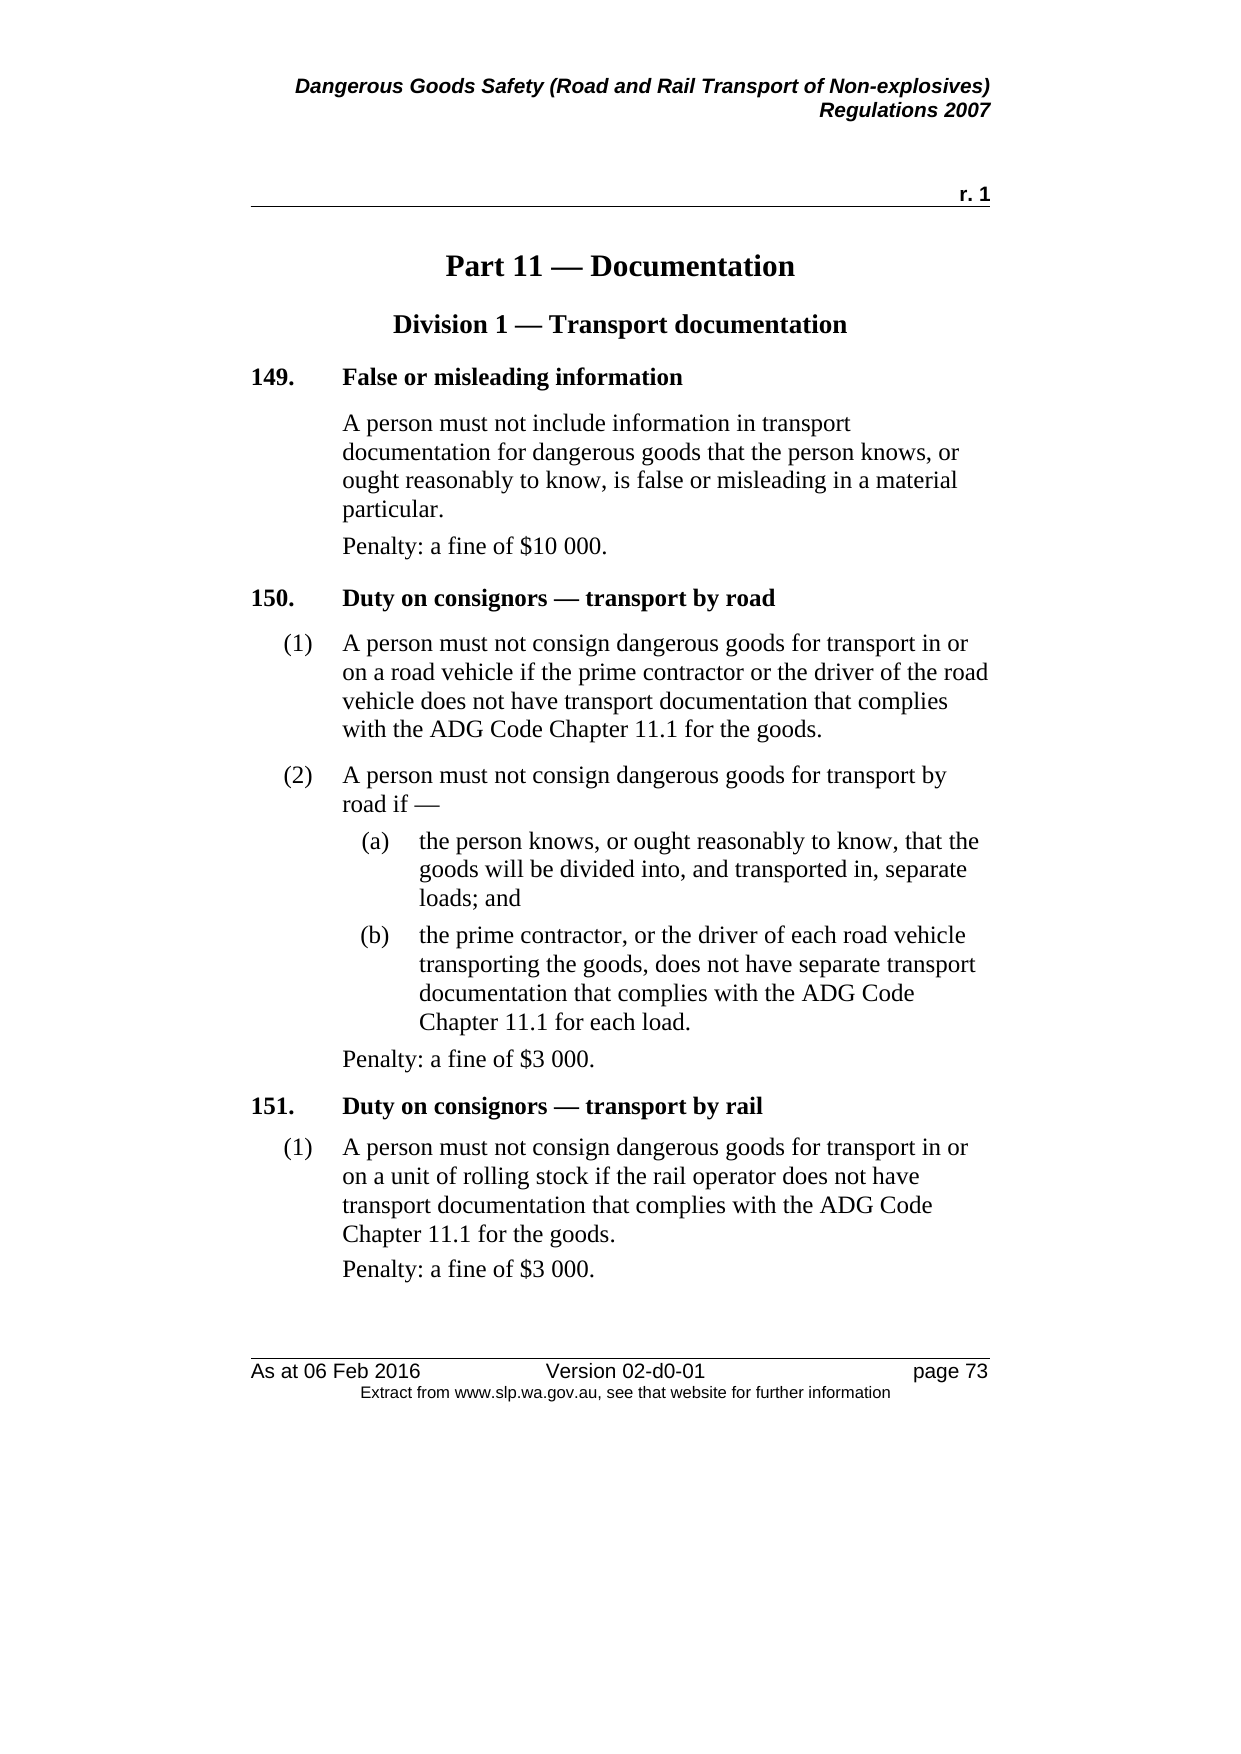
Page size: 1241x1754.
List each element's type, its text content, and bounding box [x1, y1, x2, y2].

text Penalty: a fine of $3 000. [251, 1044, 990, 1072]
text (1) A person must not consign dangerous goods for transport in or on a road vehicle if the prime contractor or the driver of the road vehicle does not have transport documentation that complies with the ADG Code Chapter 11.1 for the goods. [251, 628, 990, 743]
text Penalty: a fine of $10 000. [251, 531, 990, 560]
subtitle 151. Duty on consignors — transport by rail [251, 1091, 990, 1120]
text (a) the person knows, or ought reasonably to know, that the goods will be divided into, and transported in, separate loads; and [251, 826, 990, 912]
text (1) A person must not consign dangerous goods for transport in or on a unit of rolling stock if the rail operator does not have transport documentation that complies with the ADG Code Chapter 11.1 for the goods. [251, 1132, 990, 1247]
subtitle 150. Duty on consignors — transport by road [251, 583, 990, 612]
text (2) A person must not consign dangerous goods for transport by road if — [251, 760, 990, 817]
text Penalty: a fine of $3 000. [251, 1254, 990, 1282]
text A person must not include information in transport documentation for dangerous goods that the person knows, or ought reasonably to know, is false or misleading in a material particular. [251, 408, 990, 523]
subtitle Division 1 — Transport documentation [251, 308, 990, 339]
subtitle Part 11 — Documentation [251, 247, 990, 283]
subtitle 149. False or misleading information [251, 362, 990, 391]
text (b) the prime contractor, or the driver of each road vehicle transporting the goods, does not have separate transport documentation that complies with the ADG Code Chapter 11.1 for each load. [251, 920, 990, 1035]
